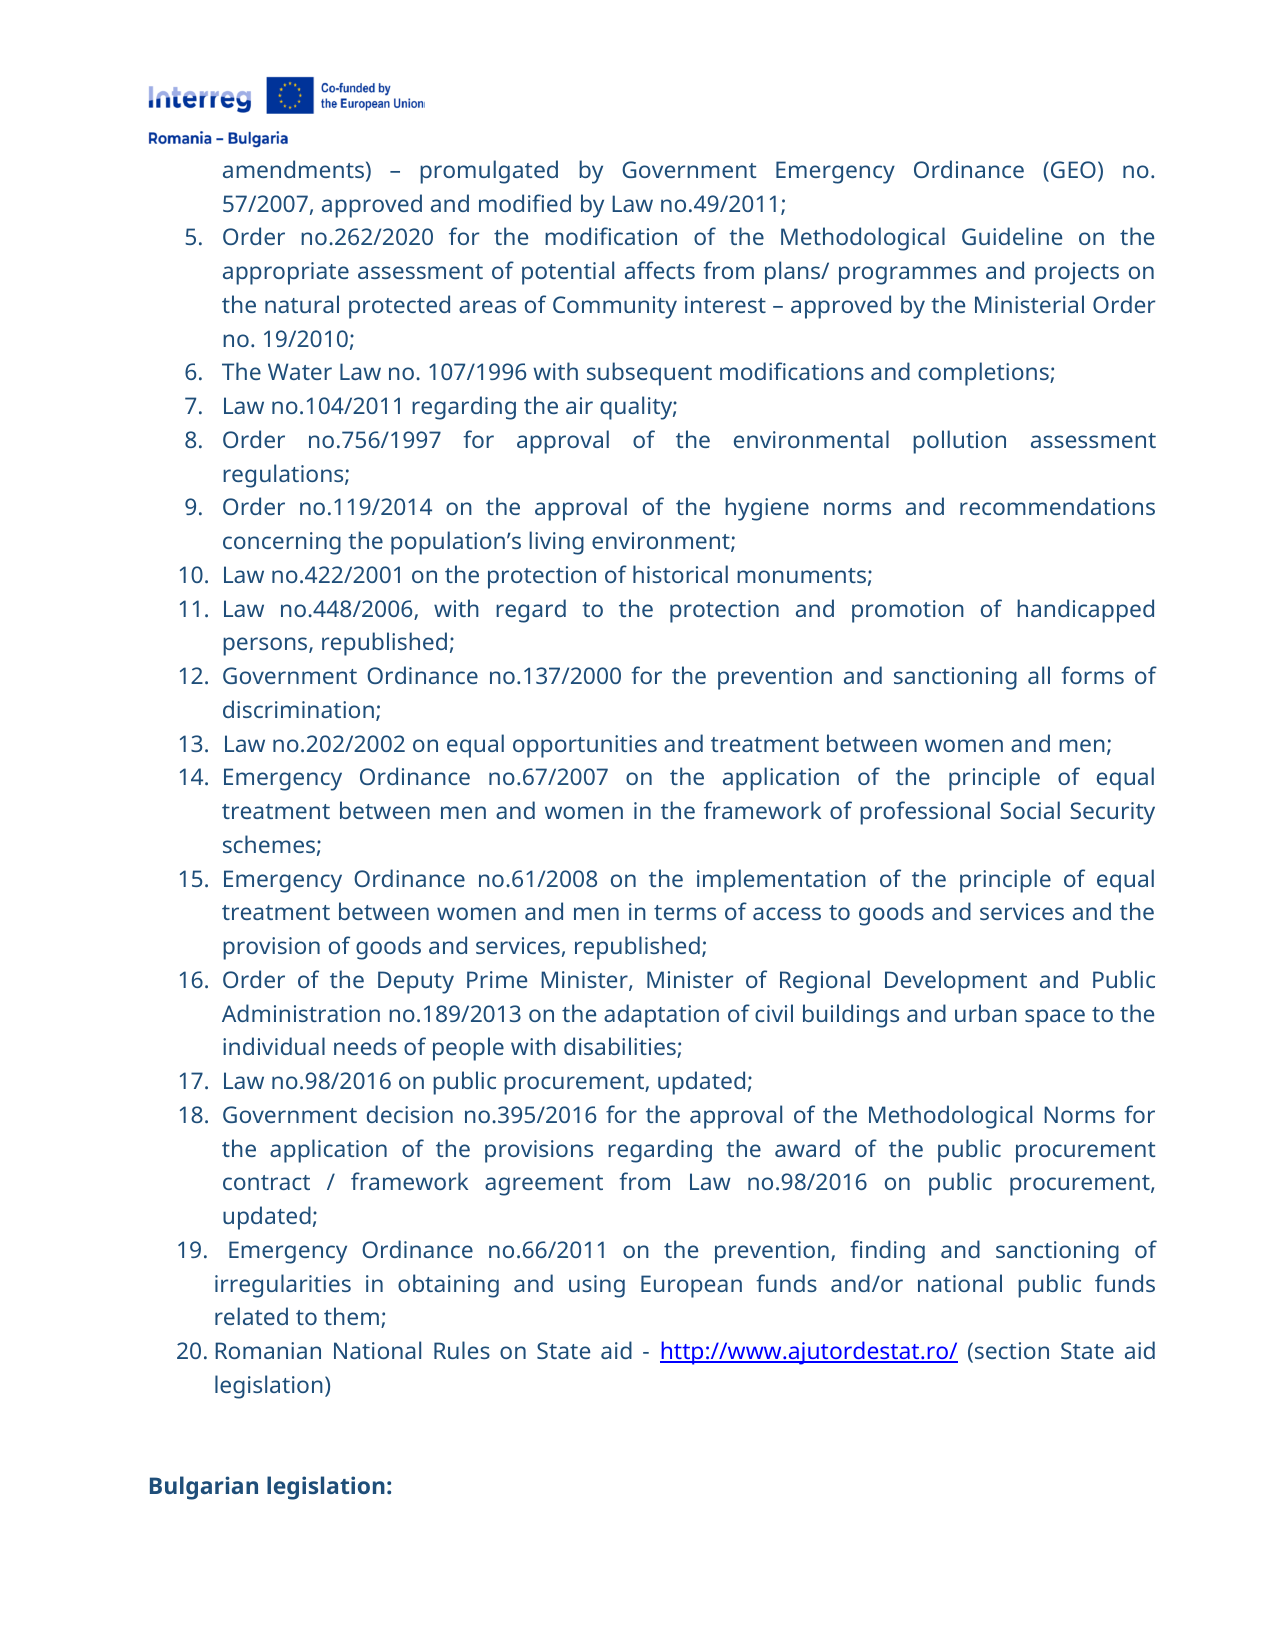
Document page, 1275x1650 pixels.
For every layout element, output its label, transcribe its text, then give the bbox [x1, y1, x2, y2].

list Order of the Deputy Prime Minister, Minister of Regional Development and Public Administration no.189/2013 on the adaptation of civil buildings and urban space to the individual needs of people with disabilities; [177, 964, 1157, 1063]
list Romanian National Rules on State aid - http://www.ajutordestat.ro/ (section State aid legislation) [176, 1335, 1157, 1400]
list Order no.262/2020 for the modification of the Methodological Guideline on the appropriate assessment of potential affects from plans/ programmes and projects on the natural protected areas of Community interest – approved by the Ministerial Order no. 19/2010; [184, 221, 1157, 354]
list The Water Law no. 107/1996 with subsequent modifications and completions; [184, 356, 1157, 388]
list Law no.202/2002 on equal opportunities and treatment between women and men; [177, 728, 1157, 759]
list Law no.98/2016 on public procurement, updated; [177, 1065, 1157, 1096]
picture [147, 75, 425, 154]
list Order no.119/2014 on the approval of the hygiene norms and recommendations concerning the population’s living environment; [184, 491, 1157, 556]
list Order no.756/1997 for approval of the environmental pollution assessment regulations; [184, 424, 1157, 489]
list Law no.422/2001 on the protection of historical monuments; [177, 559, 1157, 590]
list Government decision no.395/2016 for the approval of the Methodological Norms for the application of the provisions regarding the award of the public procurement contract / framework agreement from Law no.98/2016 on public procurement, updated; [177, 1099, 1157, 1231]
list Emergency Ordinance no.67/2007 on the application of the principle of equal treatment between men and women in the framework of professional Social Security schemes; [177, 761, 1157, 860]
text Bulgarian legislation: [148, 1470, 1157, 1501]
list Government Ordinance no.137/2000 for the prevention and sanctioning all forms of discrimination; [177, 660, 1157, 725]
list Emergency Ordinance no.61/2008 on the implementation of the principle of equal treatment between women and men in terms of access to goods and services and the provision of goods and services, republished; [177, 863, 1157, 961]
list Law no.104/2011 regarding the air quality; [184, 390, 1157, 421]
list Emergency Ordinance no.66/2011 on the prevention, finding and sanctioning of irregularities in obtaining and using European funds and/or national public funds related to them; [176, 1234, 1157, 1333]
list Law no.448/2006, with regard to the protection and promotion of handicapped persons, republished; [177, 593, 1157, 658]
